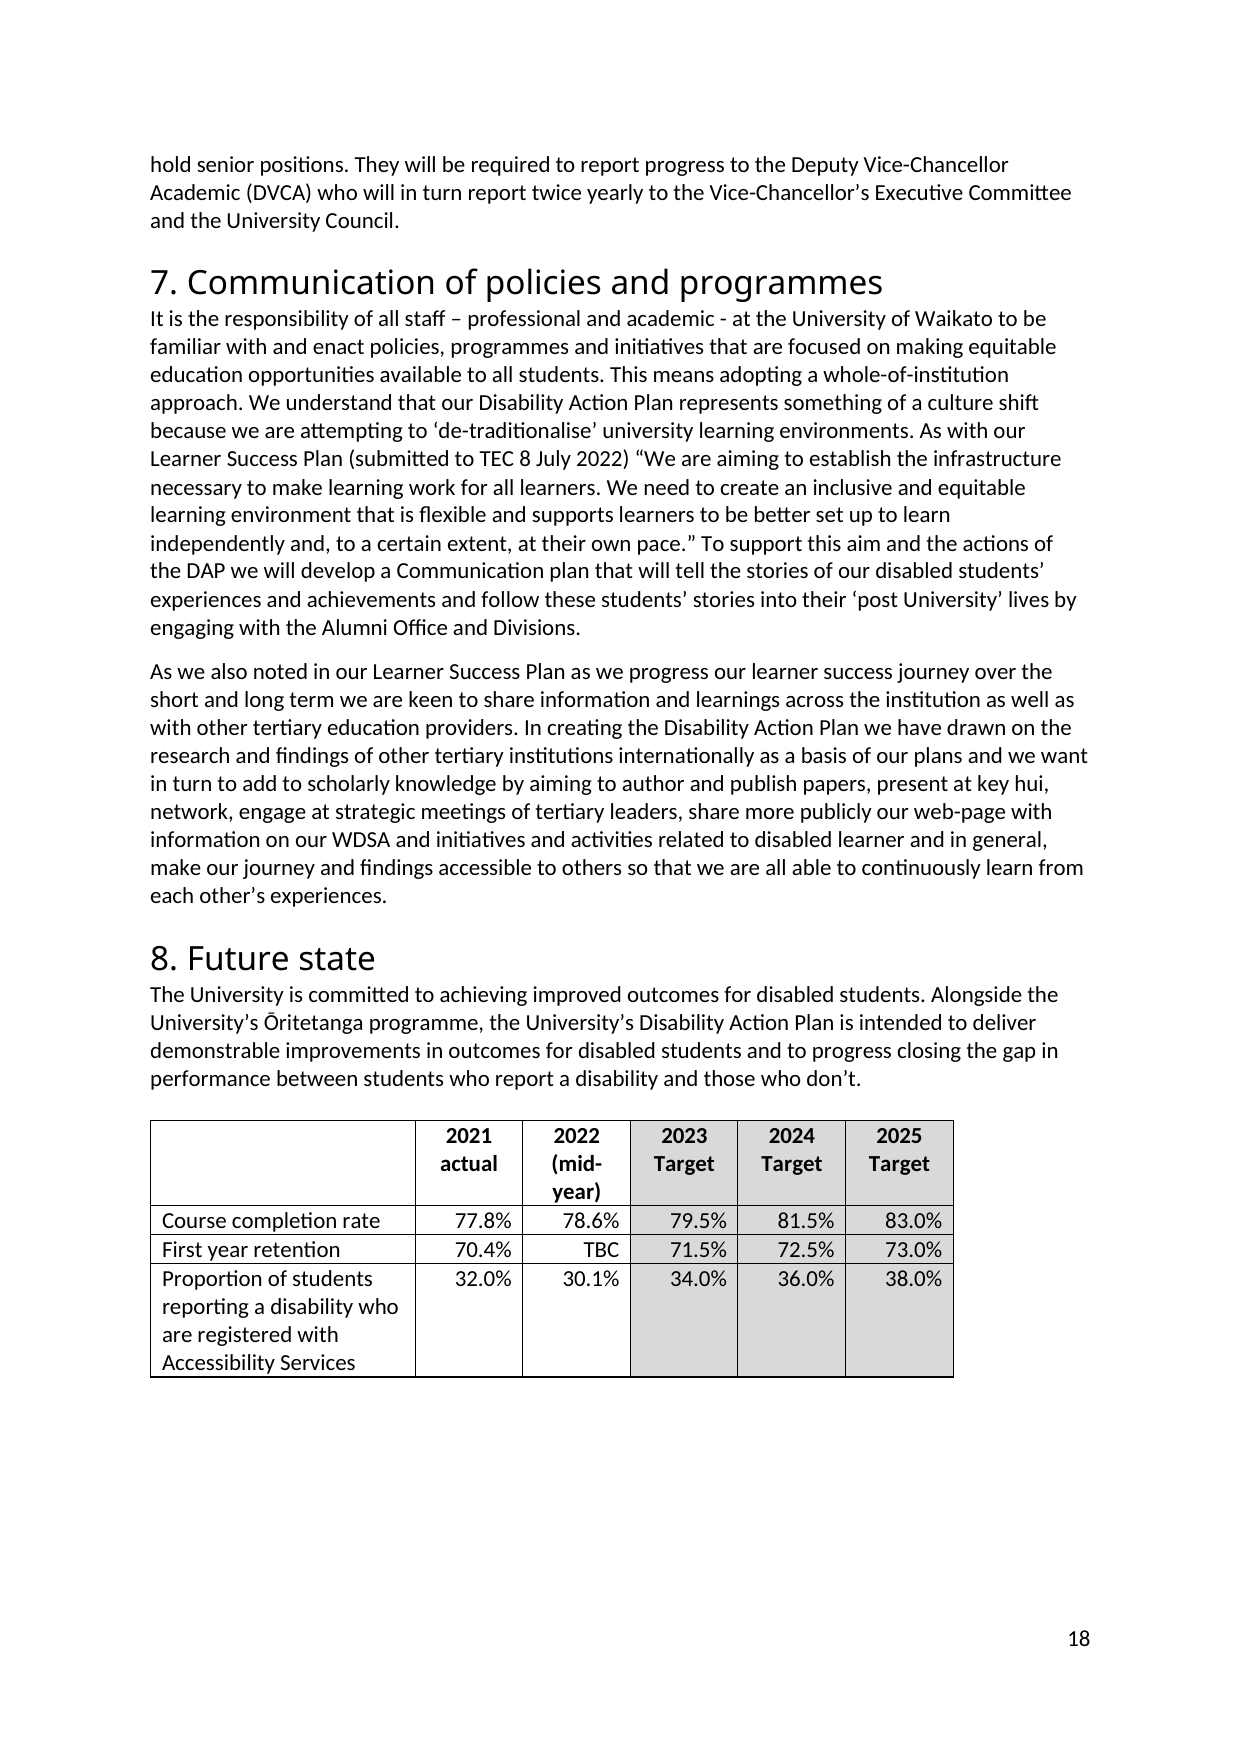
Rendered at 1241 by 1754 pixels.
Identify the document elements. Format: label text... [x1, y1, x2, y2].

table_cell Course completion rate [151, 1206, 415, 1234]
table_header 2024 Target [738, 1121, 845, 1205]
table_cell 71.5% [631, 1235, 737, 1263]
table_cell 34.0% [631, 1264, 737, 1376]
table_cell 70.4% [416, 1235, 522, 1263]
table_header [151, 1121, 415, 1205]
table_cell First year retention [151, 1235, 415, 1263]
table_header 2025 Target [846, 1121, 953, 1205]
table_cell 79.5% [631, 1206, 737, 1234]
table_cell 83.0% [846, 1206, 953, 1234]
table_cell 73.0% [846, 1235, 953, 1263]
table_header 2023 Target [631, 1121, 737, 1205]
table_cell Proportion of students reporting a disability who are registered with Accessibility Services [151, 1264, 415, 1376]
table_cell 36.0% [738, 1264, 845, 1376]
subtitle 8. Future state [150, 934, 1090, 980]
table_cell 72.5% [738, 1235, 845, 1263]
table_cell 78.6% [523, 1206, 630, 1234]
table_cell TBC [523, 1235, 630, 1263]
text The University is committed to achieving improved outcomes for disabled students. Alongside the University’s Ōritetanga programme, the University’s Disability Action Plan is intended to deliver demonstrable improvements in outcomes for disabled students and to progress closing the gap in performance between students who report a disability and those who don’t. [150, 980, 1090, 1092]
table_header 2021 actual [416, 1121, 522, 1205]
text As we also noted in our Learner Success Plan as we progress our learner success journey over the short and long term we are keen to share information and learnings across the institution as well as with other tertiary education providers. In creating the Disability Action Plan we have drawn on the research and findings of other tertiary institutions internationally as a basis of our plans and we want in turn to add to scholarly knowledge by aiming to author and publish papers, present at key hui, network, engage at strategic meetings of tertiary leaders, share more publicly our web-page with information on our WDSA and initiatives and activities related to disabled learner and in general, make our journey and findings accessible to others so that we are all able to continuously learn from each other’s experiences. [150, 657, 1090, 909]
subtitle 7. Communication of policies and programmes [150, 259, 1090, 304]
text It is the responsibility of all staff – professional and academic - at the University of Waikato to be familiar with and enact policies, programmes and initiatives that are focused on making equitable education opportunities available to all students. This means adopting a whole-of-institution approach. We understand that our Disability Action Plan represents something of a culture shift because we are attempting to ‘de-traditionalise’ university learning environments. As with our Learner Success Plan (submitted to TEC 8 July 2022) “We are aiming to establish the infrastructure necessary to make learning work for all learners. We need to create an inclusive and equitable learning environment that is flexible and supports learners to be better set up to learn independently and, to a certain extent, at their own pace.” To support this aim and the actions of the DAP we will develop a Communication plan that will tell the stories of our disabled students’ experiences and achievements and follow these students’ stories into their ‘post University’ lives by engaging with the Alumni Office and Divisions. [150, 304, 1090, 641]
table_cell 81.5% [738, 1206, 845, 1234]
table_cell 32.0% [416, 1264, 522, 1376]
table_header 2022 (mid-year) [523, 1121, 630, 1205]
table_cell 77.8% [416, 1206, 522, 1234]
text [150, 150, 1090, 234]
table_cell 38.0% [846, 1264, 953, 1376]
table_cell 30.1% [523, 1264, 630, 1376]
